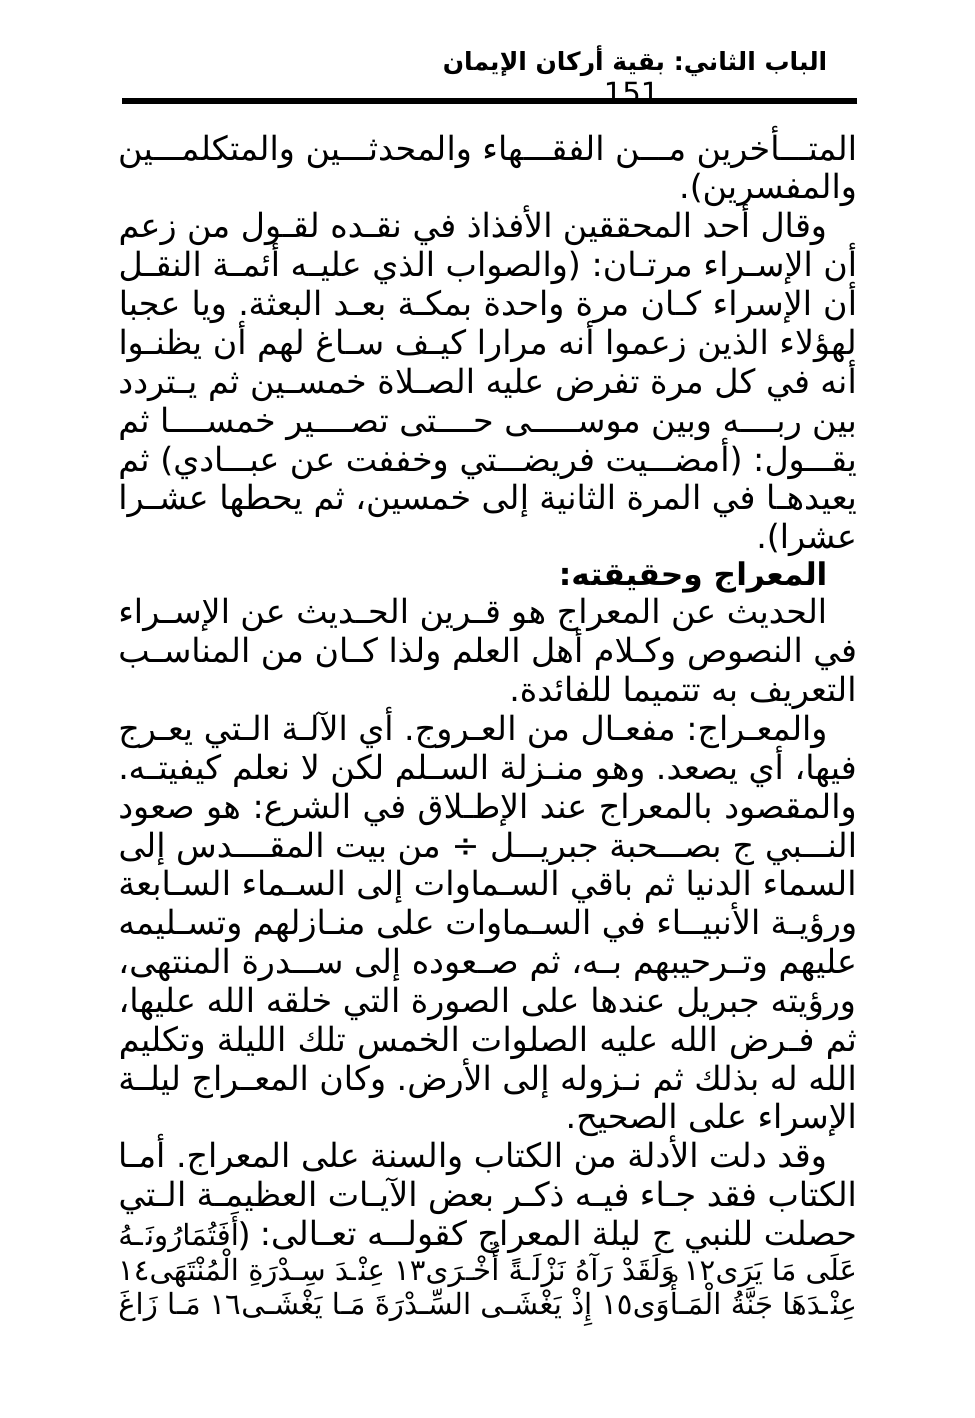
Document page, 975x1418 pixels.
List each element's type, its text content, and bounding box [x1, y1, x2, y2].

text الحديث عن المعراج هو قرين الحديث عن الإسراء في النصوص وكـلام أهل العلم ولذا كان من المناسب التعريف به تتميما للفائدة. [118, 593, 857, 709]
text وقال أحد المحققين الأفذاذ في نقده لقول من زعم أن الإسـراء مرتـان: (والصواب الذي عليه أئمة النقل أن الإسراء كـان مرة واحدة بمكـة بعـد البعثة. ويا عجبا لهؤلاء الذين زعموا أنه مرارا كيف ساغ لهم أن يظنوا أنه في كل مرة تفرض عليه الصلاة خمسين ثم يتردد بين ربه وبين موسـى حتى تصير خمسا ثم يقول: (أمضيت فريضتي وخففت عن عبادي) ثم يعيدهـا في المرة الثانية إلى خمسين، ثم يحطها عشرا عشرا). [118, 207, 857, 557]
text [118, 1137, 857, 1254]
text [118, 129, 857, 207]
text المعراج وحقيقته: [118, 557, 857, 593]
text والمعراج: مفعال من العروج. أي الآلة التي يعرج فيها، أي يصعد. وهو منـزلة السلم لكن لا نعلم كيفيته. والمقصود بالمعراج عند الإطـلاق في الشرع: هو صعود النبي ج بصحبة جبريل ÷ من بيت المقـدس إلى السماء الدنيا ثم باقي السماوات إلى السماء السابعة ورؤية الأنبيـاء في السماوات على منازلهم وتسليمه عليهم وترحيبهم به، ثم صعوده إلى سـدرة المنتهى، ورؤيته جبريل عندها على الصورة التي خلقه الله عليها، ثم فـرض الله عليه الصلوات الخمس تلك الليلة وتكليم الله له بذلك ثم نـزوله إلى الأرض. وكان المعراج ليلة الإسراء على الصحيح. [118, 709, 857, 1137]
